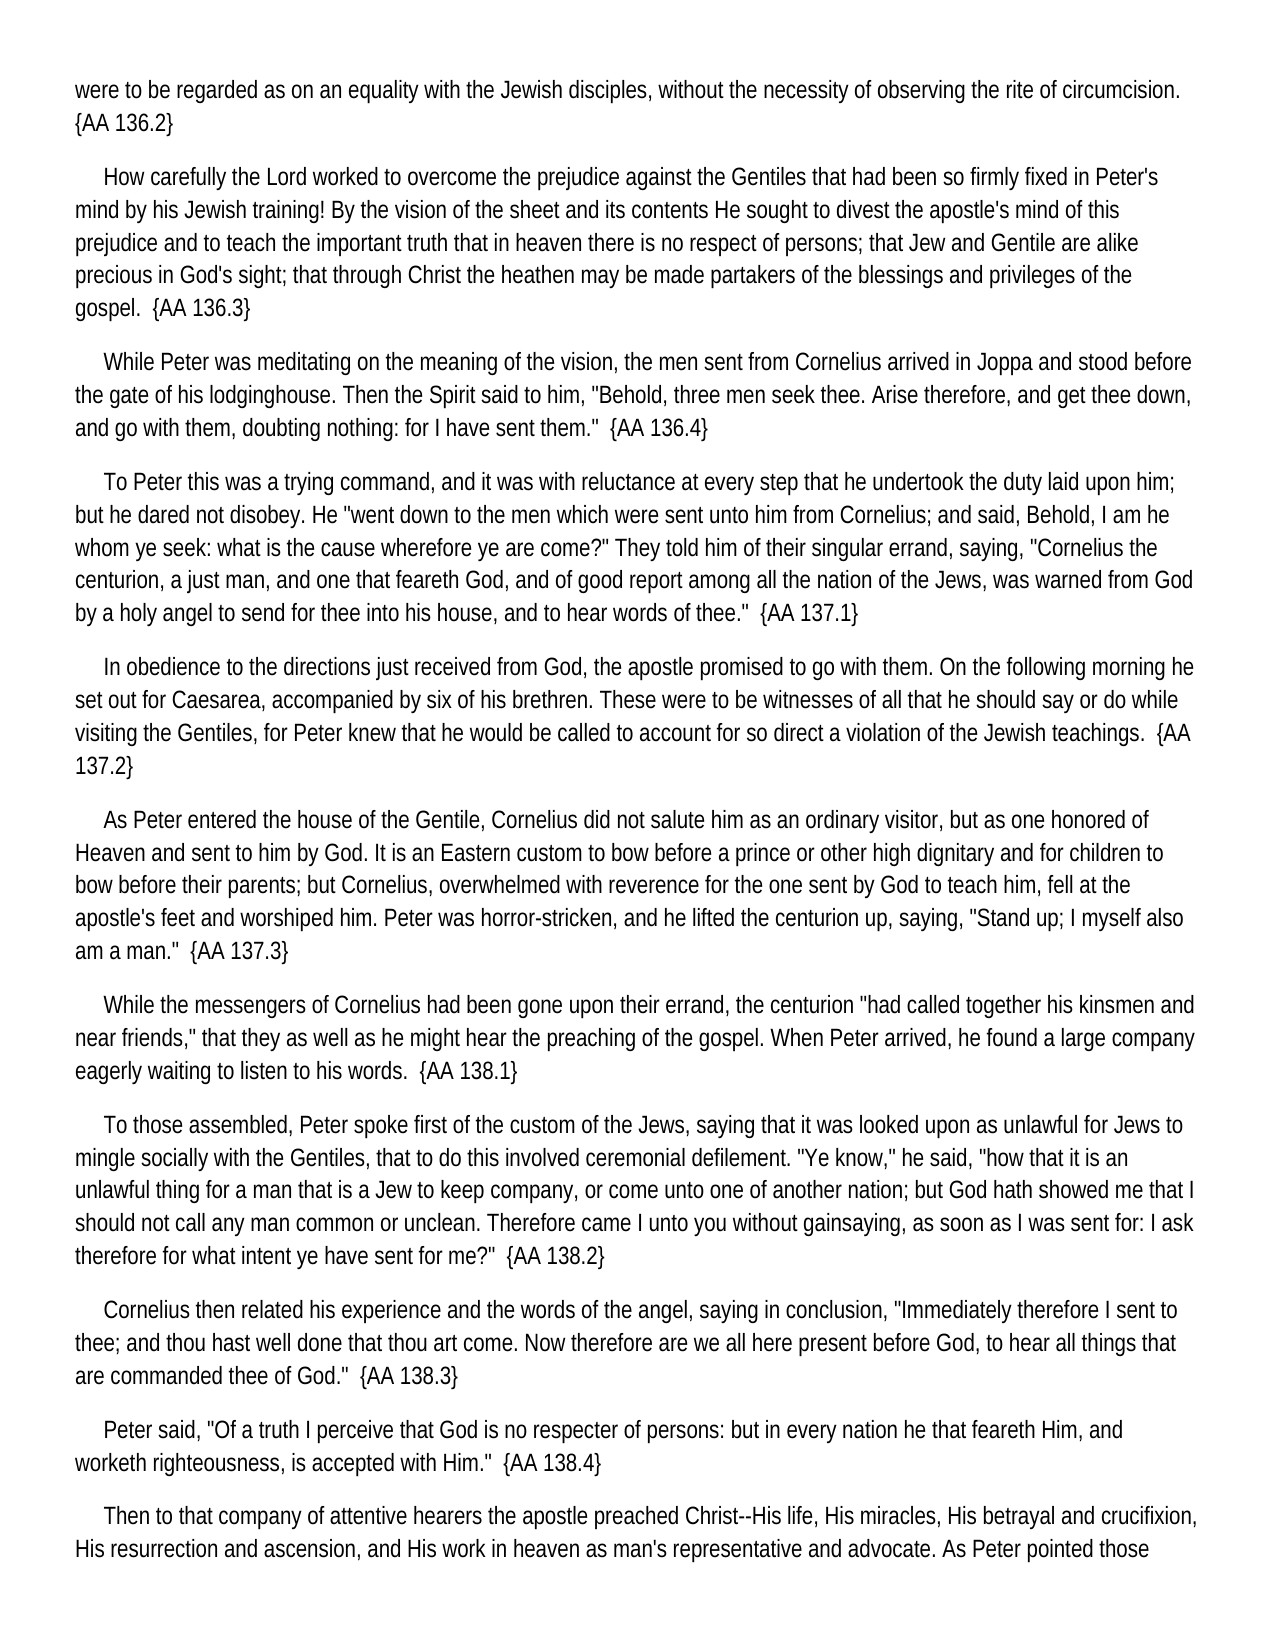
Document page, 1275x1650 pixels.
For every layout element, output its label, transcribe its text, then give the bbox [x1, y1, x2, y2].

text Peter said, "Of a truth I perceive that God is no respecter of persons: but in every nation he that feareth Him, and worketh righteousness, is accepted with Him." {AA 138.4} [75, 1414, 1200, 1476]
text How carefully the Lord worked to overcome the prejudice against the Gentiles that had been so firmly fixed in Peter's mind by his Jewish training! By the vision of the sheet and its contents He sought to divest the apostle's mind of this prejudice and to teach the important truth that in heaven there is no respect of persons; that Jew and Gentile are alike precious in God's sight; that through Christ the heathen may be made partakers of the blessings and privileges of the gospel. {AA 136.3} [75, 162, 1200, 322]
text As Peter entered the house of the Gentile, Cornelius did not salute him as an ordinary visitor, but as one honored of Heaven and sent to him by God. It is an Eastern custom to bow before a prince or other high dignitary and for children to bow before their parents; but Cornelius, overwhelmed with reverence for the one sent by God to teach him, fell at the apostle's feet and worshiped him. Peter was horror-stricken, and he lifted the centurion up, saying, "Stand up; I myself also am a man." {AA 137.3} [75, 804, 1200, 965]
text In obedience to the directions just received from God, the apostle promised to go with them. On the following morning he set out for Caesarea, accompanied by six of his brethren. These were to be witnesses of all that he should say or do while visiting the Gentiles, for Peter knew that he would be called to account for so direct a violation of the Jewish teachings. {AA 137.2} [75, 652, 1200, 779]
text While the messengers of Cornelius had been gone upon their errand, the centurion "had called together his kinsmen and near friends," that they as well as he might hear the preaching of the gospel. When Peter arrived, he found a large company eagerly waiting to listen to his words. {AA 138.1} [75, 990, 1200, 1084]
text Cornelius then related his experience and the words of the angel, saying in conclusion, "Immediately therefore I sent to thee; and thou hast well done that thou art come. Now therefore are we all here present before God, to hear all things that are commanded thee of God." {AA 138.3} [75, 1295, 1200, 1389]
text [75, 75, 1200, 137]
text To those assembled, Peter spoke first of the custom of the Jews, saying that it was looked upon as unlawful for Jews to mingle socially with the Gentiles, that to do this involved ceremonial defilement. "Ye know," he said, "how that it is an unlawful thing for a man that is a Jew to keep company, or come unto one of another nation; but God hath showed me that I should not call any man common or unclean. Therefore came I unto you without gainsaying, as soon as I was sent for: I ask therefore for what intent ye have sent for me?" {AA 138.2} [75, 1109, 1200, 1270]
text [75, 1501, 1200, 1563]
text To Peter this was a trying command, and it was with reluctance at every step that he undertook the duty laid upon him; but he dared not disobey. He "went down to the men which were sent unto him from Cornelius; and said, Behold, I am he whom ye seek: what is the cause wherefore ye are come?" They told him of their singular errand, saying, "Cornelius the centurion, a just man, and one that feareth God, and of good report among all the nation of the Jews, was warned from God by a holy angel to send for thee into his house, and to hear words of thee." {AA 137.1} [75, 467, 1200, 627]
text While Peter was meditating on the meaning of the vision, the men sent from Cornelius arrived in Joppa and stood before the gate of his lodginghouse. Then the Spirit said to him, "Behold, three men seek thee. Arise therefore, and get thee down, and go with them, doubting nothing: for I have sent them." {AA 136.4} [75, 347, 1200, 442]
